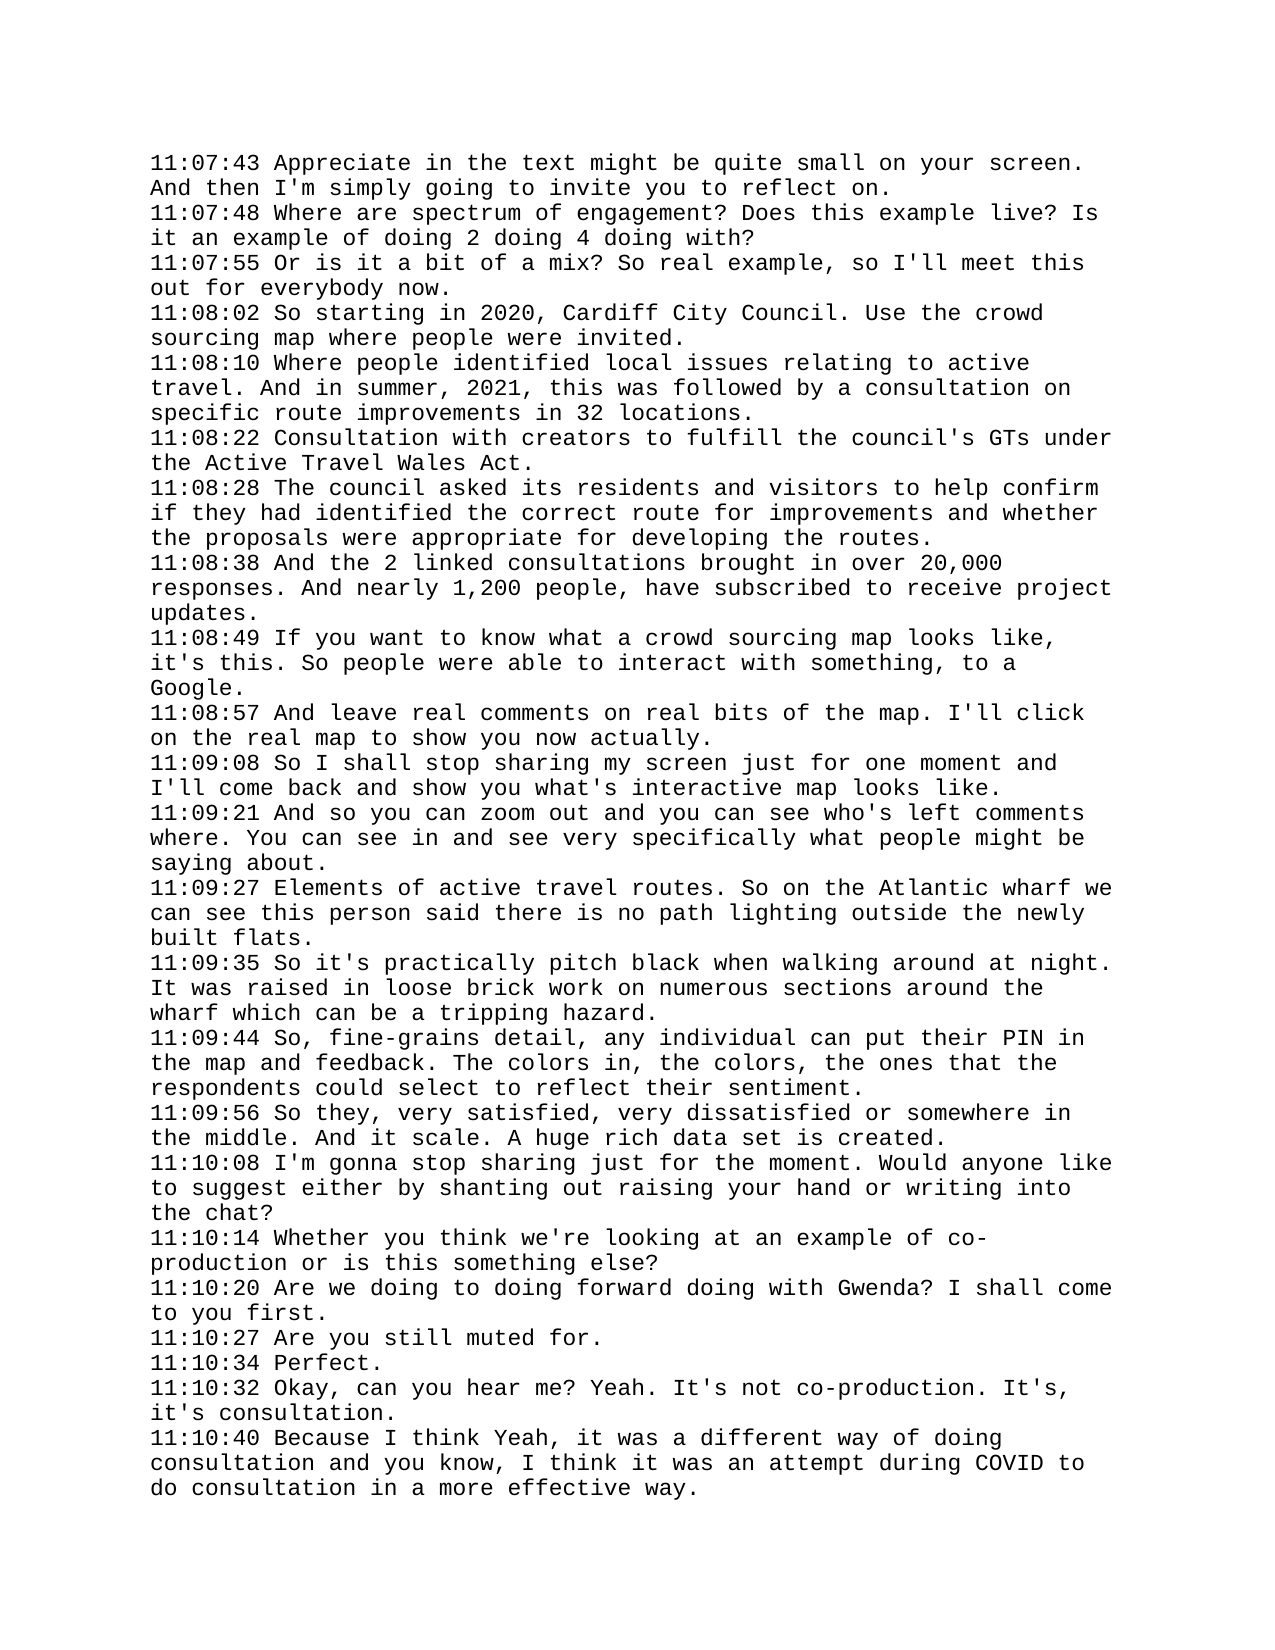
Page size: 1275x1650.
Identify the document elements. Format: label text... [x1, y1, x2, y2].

text 11:09:44 So, fine-grains detail, any individual can put their PIN in the map and feedback. The colors in, the colors, the ones that the respondents could select to reflect their sentiment. [150, 1025, 1125, 1100]
text 11:08:28 The council asked its residents and visitors to help confirm if they had identified the correct route for improvements and whether the proposals were appropriate for developing the routes. [150, 475, 1125, 550]
text 11:09:56 So they, very satisfied, very dissatisfied or somewhere in the middle. And it scale. A huge rich data set is created. [150, 1100, 1125, 1150]
text 11:10:40 Because I think Yeah, it was a different way of doing consultation and you know, I think it was an attempt during COVID to do consultation in a more effective way. [150, 1425, 1125, 1500]
text 11:07:48 Where are spectrum of engagement? Does this example live? Is it an example of doing 2 doing 4 doing with? [150, 200, 1125, 250]
text 11:09:27 Elements of active travel routes. So on the Atlantic wharf we can see this person said there is no path lighting outside the newly built flats. [150, 875, 1125, 950]
text 11:07:43 Appreciate in the text might be quite small on your screen. And then I'm simply going to invite you to reflect on. [150, 150, 1125, 200]
text 11:10:34 Perfect. [150, 1350, 1125, 1375]
text 11:08:10 Where people identified local issues relating to active travel. And in summer, 2021, this was followed by a consultation on specific route improvements in 32 locations. [150, 350, 1125, 425]
text 11:09:21 And so you can zoom out and you can see who's left comments where. You can see in and see very specifically what people might be saying about. [150, 800, 1125, 875]
text 11:10:08 I'm gonna stop sharing just for the moment. Would anyone like to suggest either by shanting out raising your hand or writing into the chat? [150, 1150, 1125, 1225]
text 11:08:02 So starting in 2020, Cardiff City Council. Use the crowd sourcing map where people were invited. [150, 300, 1125, 350]
text 11:10:14 Whether you think we're looking at an example of co-production or is this something else? [150, 1225, 1125, 1275]
text 11:07:55 Or is it a bit of a mix? So real example, so I'll meet this out for everybody now. [150, 250, 1125, 300]
text 11:08:49 If you want to know what a crowd sourcing map looks like, it's this. So people were able to interact with something, to a Google. [150, 625, 1125, 700]
text 11:08:57 And leave real comments on real bits of the map. I'll click on the real map to show you now actually. [150, 700, 1125, 750]
text 11:10:27 Are you still muted for. [150, 1325, 1125, 1350]
text 11:09:35 So it's practically pitch black when walking around at night. It was raised in loose brick work on numerous sections around the wharf which can be a tripping hazard. [150, 950, 1125, 1025]
text 11:10:32 Okay, can you hear me? Yeah. It's not co-production. It's, it's consultation. [150, 1375, 1125, 1425]
text 11:08:22 Consultation with creators to fulfill the council's GTs under the Active Travel Wales Act. [150, 425, 1125, 475]
text 11:09:08 So I shall stop sharing my screen just for one moment and I'll come back and show you what's interactive map looks like. [150, 750, 1125, 800]
text 11:08:38 And the 2 linked consultations brought in over 20,000 responses. And nearly 1,200 people, have subscribed to receive project updates. [150, 550, 1125, 625]
text 11:10:20 Are we doing to doing forward doing with Gwenda? I shall come to you first. [150, 1275, 1125, 1325]
